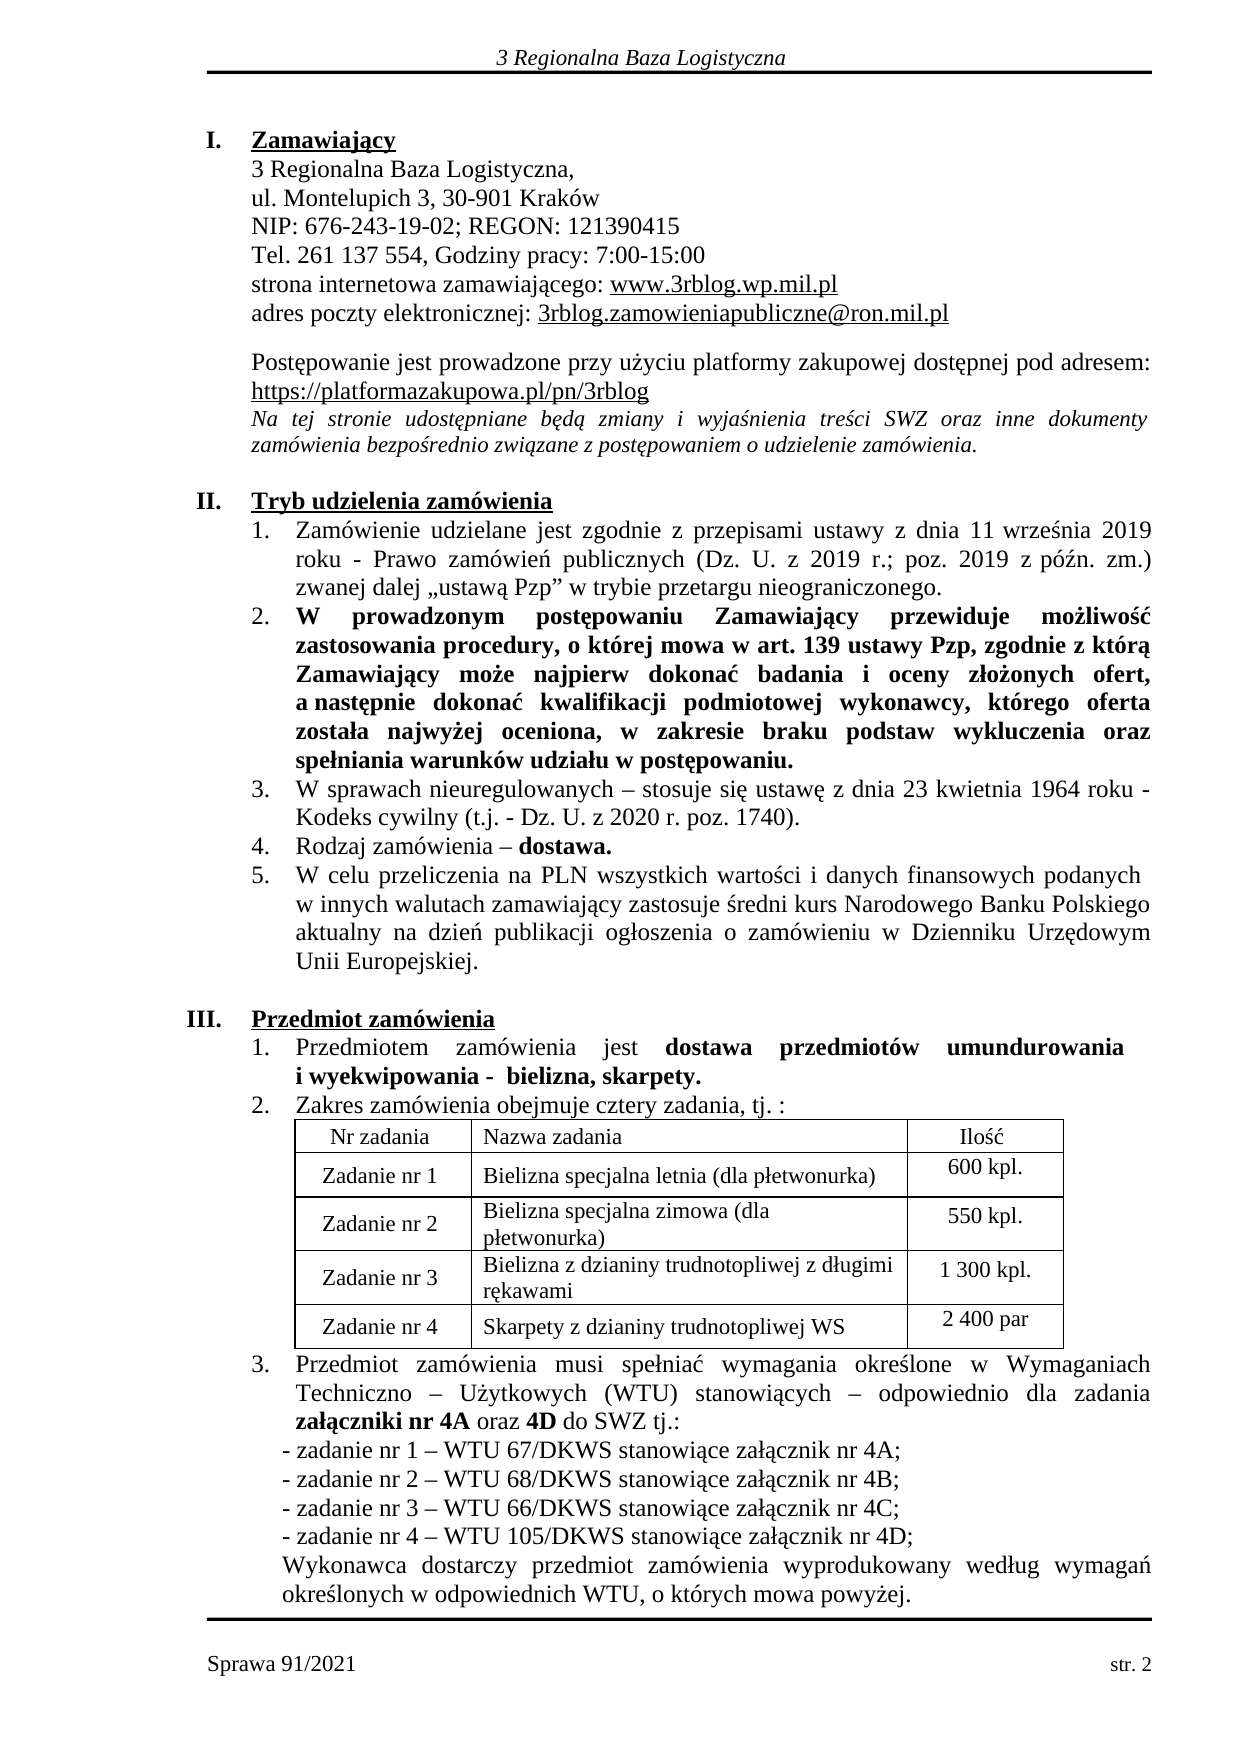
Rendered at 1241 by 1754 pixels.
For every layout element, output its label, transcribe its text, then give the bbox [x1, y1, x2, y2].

list Przedmiot zamówienia [222, 1004, 1152, 1032]
table_cell 550 kpl. [908, 1198, 1063, 1250]
table_header Nr zadania [296, 1120, 471, 1152]
list Rodzaj zamówienia – dostawa. [251, 831, 1152, 860]
table_cell 2 400 par [908, 1305, 1063, 1348]
table_cell Bielizna specjalna zimowa (dla płetwonurka) [472, 1198, 907, 1250]
table_cell Zadanie nr 1 [296, 1153, 471, 1196]
text ul. Montelupich 3, 30-901 Kraków [251, 183, 1152, 211]
table_cell Skarpety z dzianiny trudnotopliwej WS [472, 1305, 907, 1348]
table_cell Zadanie nr 3 [296, 1251, 471, 1304]
table_cell Bielizna specjalna letnia (dla płetwonurka) [472, 1153, 907, 1196]
table_cell Zadanie nr 4 [296, 1305, 471, 1348]
text Postępowanie jest prowadzone przy użyciu platformy zakupowej dostępnej pod adresem: https://platformazakupowa.pl/pn/3rblog Na tej stronie udostępniane będą zmiany i wyjaśnienia treści SWZ oraz inne dokumenty zamówienia bezpośrednio związane z postępowaniem o udzielenie zamówienia. [251, 347, 1152, 457]
list Przedmiot zamówienia musi spełniać wymagania określone w Wymaganiach Techniczno – Użytkowych (WTU) stanowiących – odpowiednio dla zadania załączniki nr 4A oraz 4D do SWZ tj.: [251, 1349, 1152, 1435]
list W prowadzonym postępowaniu Zamawiający przewiduje możliwość zastosowania procedury, o której mowa w art. 139 ustawy Pzp, zgodnie z którą Zamawiający może najpierw dokonać badania i oceny złożonych ofert, a następnie dokonać kwalifikacji podmiotowej wykonawcy, którego oferta została najwyżej oceniona, w zakresie braku podstaw wykluczenia oraz spełniania warunków udziału w postępowaniu. [251, 601, 1152, 774]
list W sprawach nieuregulowanych – stosuje się ustawę z dnia 23 kwietnia 1964 roku - Kodeks cywilny (t.j. - Dz. U. z 2020 r. poz. 1740). [251, 774, 1152, 831]
list Zamówienie udzielane jest zgodnie z przepisami ustawy z dnia 11 września 2019 roku - Prawo zamówień publicznych (Dz. U. z 2019 r.; poz. 2019 z późn. zm.) zwanej dalej „ustawą Pzp” w trybie przetargu nieograniczonego. [251, 515, 1152, 601]
list Przedmiotem zamówienia jest dostawa przedmiotów umundurowania i wyekwipowania - bielizna, skarpety. [251, 1032, 1152, 1090]
list Zamawiający [222, 125, 1152, 154]
text - zadanie nr 1 – WTU 67/DKWS stanowiące załącznik nr 4A; [282, 1435, 1152, 1464]
text Wykonawca dostarczy przedmiot zamówienia wyprodukowany według wymagań określonych w odpowiednich WTU, o których mowa powyżej. [282, 1550, 1152, 1608]
list Zakres zamówienia obejmuje cztery zadania, tj. : [251, 1090, 1152, 1119]
table_cell 600 kpl. [908, 1153, 1063, 1196]
text - zadanie nr 2 – WTU 68/DKWS stanowiące załącznik nr 4B; [282, 1464, 1152, 1493]
table_cell Bielizna z dzianiny trudnotopliwej z długimi rękawami [472, 1251, 907, 1304]
text Tel. 261 137 554, Godziny pracy: 7:00-15:00 [251, 240, 1152, 269]
text NIP: 676-243-19-02; REGON: 121390415 [251, 211, 1152, 240]
table_header Nazwa zadania [472, 1120, 907, 1152]
text 3 Regionalna Baza Logistyczna, [251, 154, 1152, 183]
table_header Ilość [908, 1120, 1063, 1152]
text adres poczty elektronicznej: 3rblog.zamowieniapubliczne@ron.mil.pl [251, 298, 1152, 326]
list Tryb udzielenia zamówienia [222, 486, 1152, 515]
text strona internetowa zamawiającego: www.3rblog.wp.mil.pl [251, 269, 1152, 298]
text - zadanie nr 4 – WTU 105/DKWS stanowiące załącznik nr 4D; [282, 1521, 1152, 1550]
table_cell 1 300 kpl. [908, 1251, 1063, 1304]
text - zadanie nr 3 – WTU 66/DKWS stanowiące załącznik nr 4C; [282, 1493, 1152, 1521]
list W celu przeliczenia na PLN wszystkich wartości i danych finansowych podanych w innych walutach zamawiający zastosuje średni kurs Narodowego Banku Polskiego aktualny na dzień publikacji ogłoszenia o zamówieniu w Dzienniku Urzędowym Unii Europejskiej. [251, 860, 1152, 975]
table_cell Zadanie nr 2 [296, 1198, 471, 1250]
